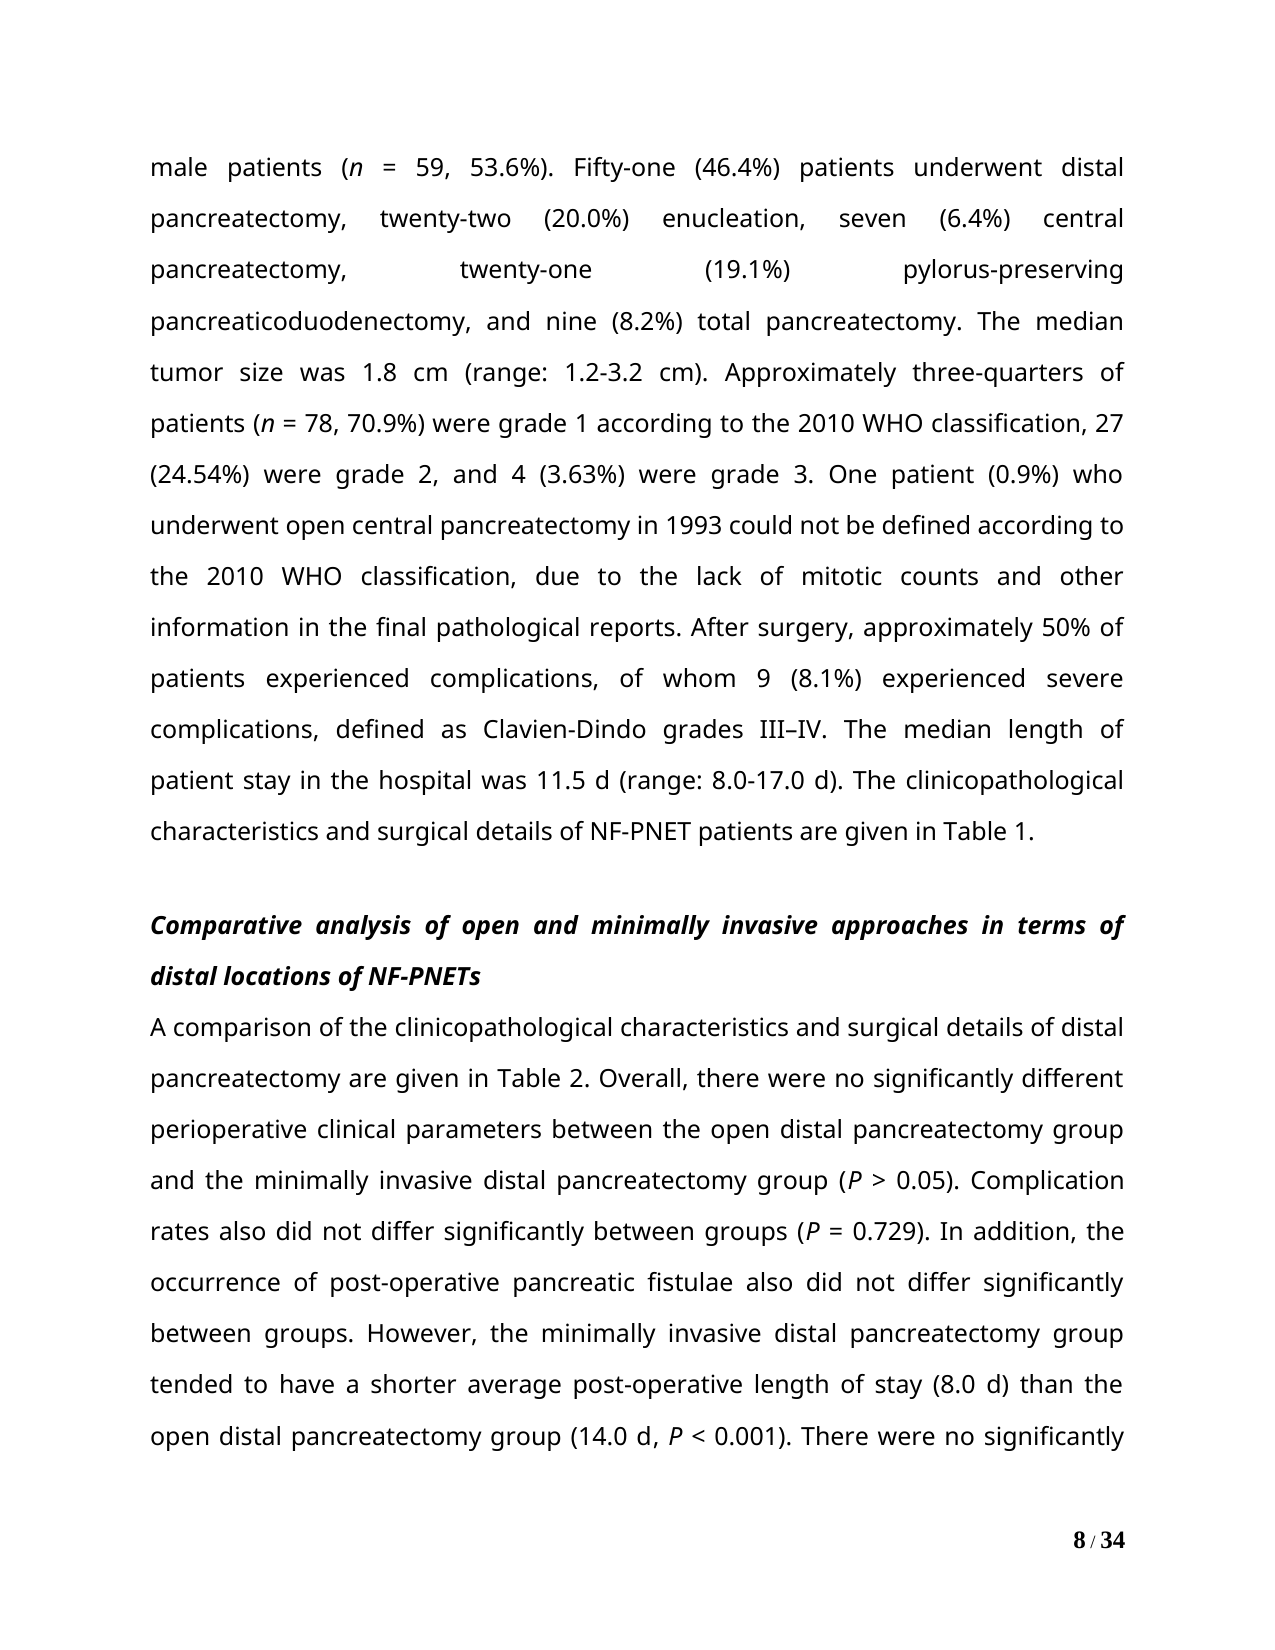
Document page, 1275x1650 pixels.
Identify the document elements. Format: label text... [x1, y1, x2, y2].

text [150, 1010, 1125, 1452]
text Comparative analysis of open and minimally invasive approaches in terms of distal locations of NF-PNETs [150, 908, 1125, 993]
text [150, 150, 1125, 848]
